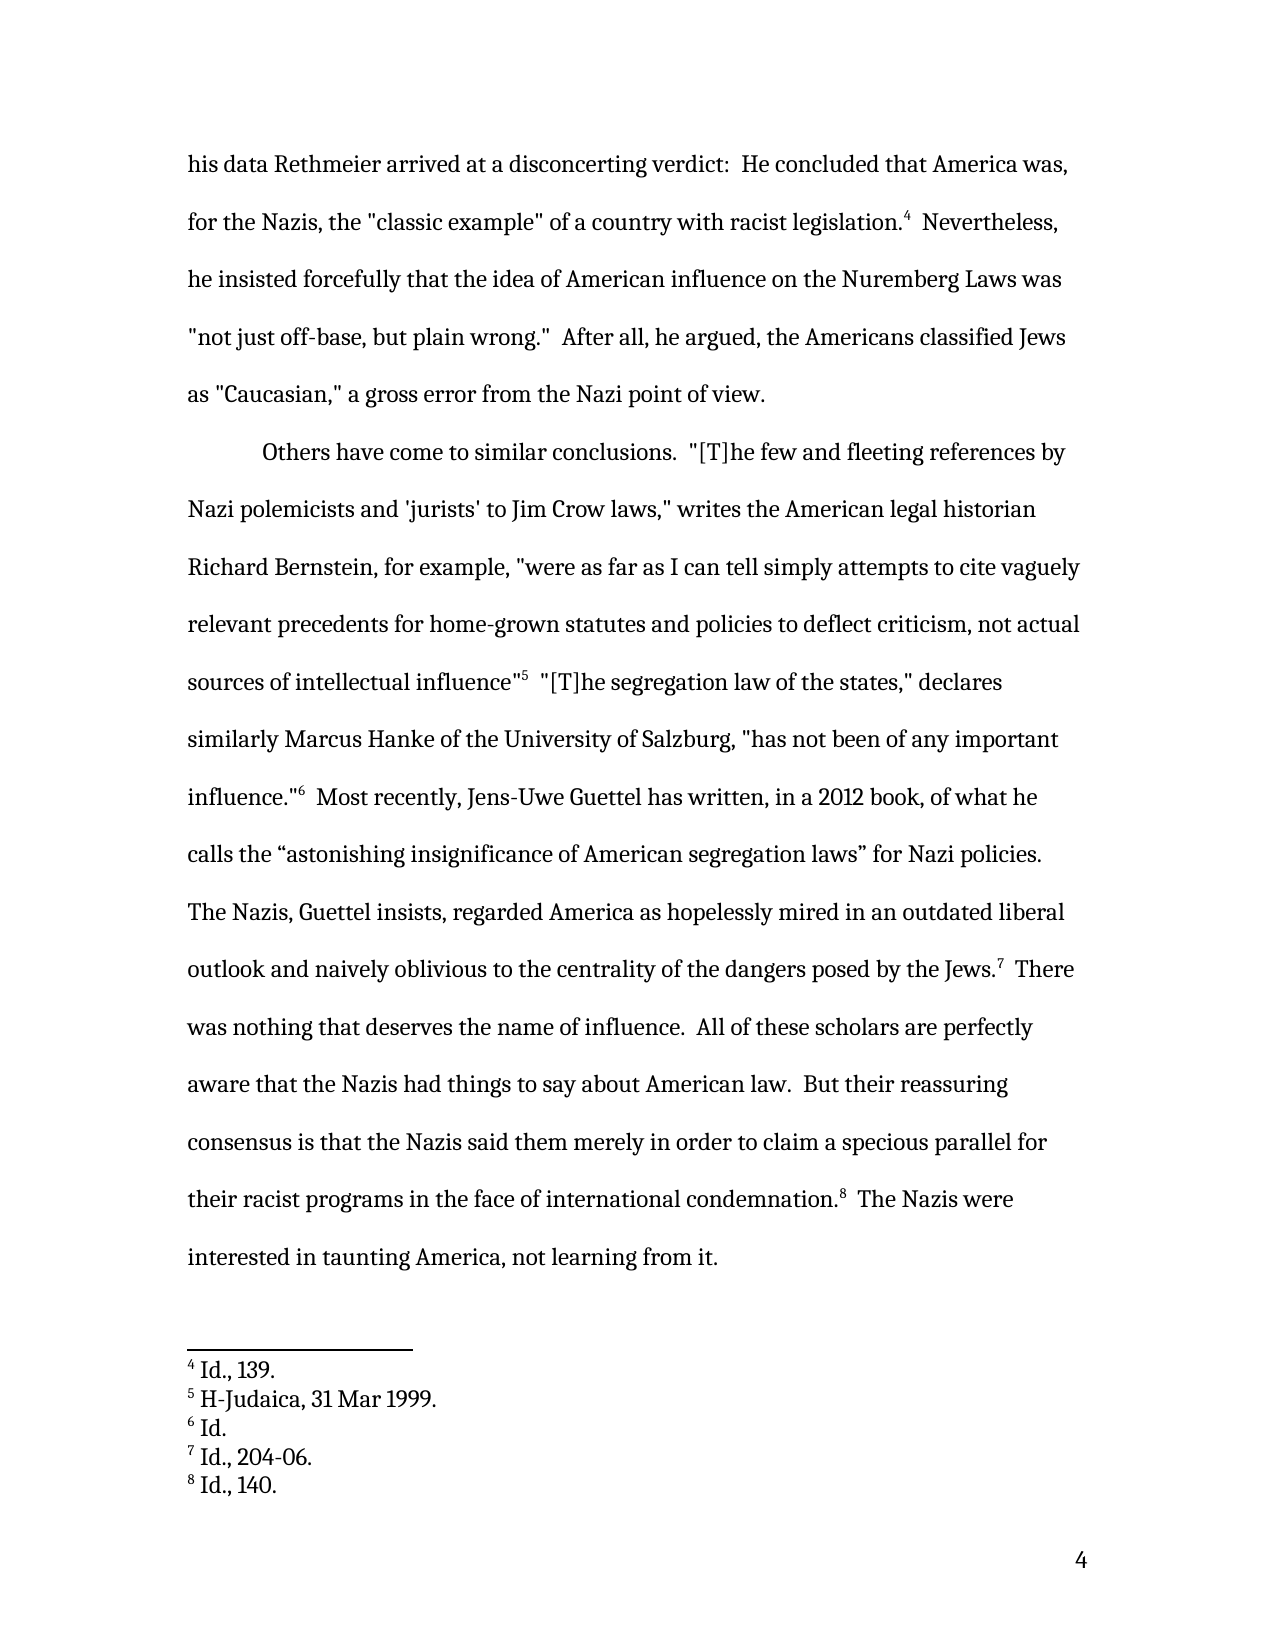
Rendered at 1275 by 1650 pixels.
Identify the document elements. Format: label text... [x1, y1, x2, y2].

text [187, 150, 1087, 409]
text Others have come to similar conclusions. "[T]he few and fleeting references by Nazi polemicists and 'jurists' to Jim Crow laws," writes the American legal historian Richard Bernstein, for example, "were as far as I can tell simply attempts to cite vaguely relevant precedents for home-grown statutes and policies to deflect criticism, not actual sources of intellectual influence" "[T]he segregation law of the states," declares similarly Marcus Hanke of the University of Salzburg, "has not been of any important influence." Most recently, Jens-Uwe Guettel has written, in a 2012 book, of what he calls the “astonishing insignificance of American segregation laws” for Nazi policies. The Nazis, Guettel insists, regarded America as hopelessly mired in an outdated liberal outlook and naively oblivious to the centrality of the dangers posed by the Jews. There was nothing that deserves the name of influence. All of these scholars are perfectly aware that the Nazis had things to say about American law. But their reassuring consensus is that the Nazis said them merely in order to claim a specious parallel for their racist programs in the face of international condemnation. The Nazis were interested in taunting America, not learning from it. [187, 437, 1087, 1271]
